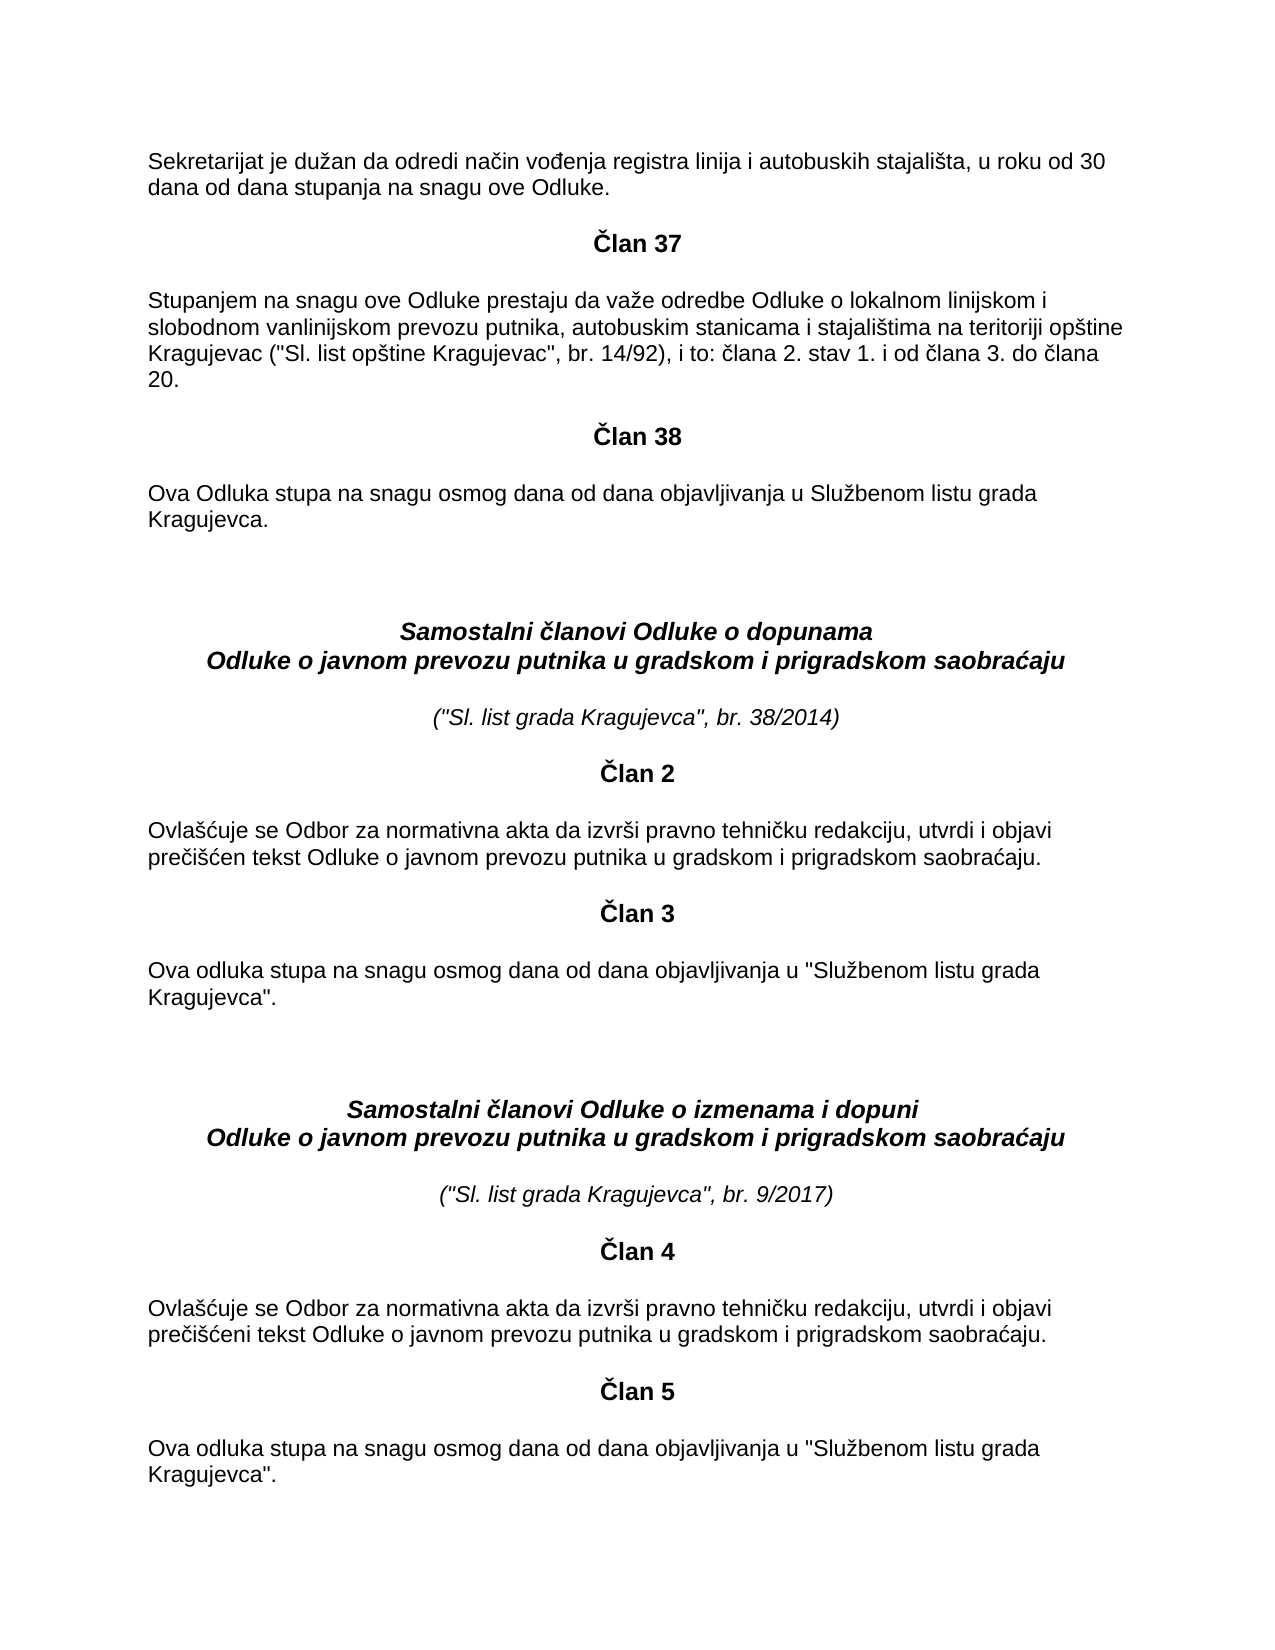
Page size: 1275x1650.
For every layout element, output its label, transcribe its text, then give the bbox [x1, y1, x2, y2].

text Član 4 [148, 1237, 1127, 1266]
text Ova odluka stupa na snagu osmog dana od dana objavljivanja u "Službenom listu grada Kragujevca". [148, 1434, 1127, 1487]
text ("Sl. list grada Kragujevca", br. 9/2017) [148, 1181, 1127, 1208]
text Sekretarijat je dužan da odredi način vođenja registra linija i autobuskih stajališta, u roku od 30 dana od dana stupanja na snagu ove Odluke. [148, 148, 1127, 200]
text Član 37 [148, 229, 1127, 258]
text Samostalni članovi Odluke o dopunama Odluke o javnom prevozu putnika u gradskom i prigradskom saobraćaju [148, 617, 1127, 675]
text Član 2 [148, 759, 1127, 788]
text Samostalni članovi Odluke o izmenama i dopuni Odluke o javnom prevozu putnika u gradskom i prigradskom saobraćaju [148, 1094, 1127, 1152]
text Ova Odluka stupa na snagu osmog dana od dana objavljivanja u Službenom listu grada Kragujevca. [148, 480, 1127, 533]
text Član 38 [148, 422, 1127, 451]
text Član 3 [148, 899, 1127, 928]
text Ova odluka stupa na snagu osmog dana od dana objavljivanja u "Službenom listu grada Kragujevca". [148, 957, 1127, 1010]
text Član 5 [148, 1377, 1127, 1405]
text ("Sl. list grada Kragujevca", br. 38/2014) [148, 704, 1127, 730]
text Ovlašćuje se Odbor za normativna akta da izvrši pravno tehničku redakciju, utvrdi i objavi prečišćen tekst Odluke o javnom prevozu putnika u gradskom i prigradskom saobraćaju. [148, 817, 1127, 870]
text Stupanjem na snagu ove Odluke prestaju da važe odredbe Odluke o lokalnom linijskom i slobodnom vanlinijskom prevozu putnika, autobuskim stanicama i stajalištima na teritoriji opštine Kragujevac ("Sl. list opštine Kragujevac", br. 14/92), i to: člana 2. stav 1. i od člana 3. do člana 20. [148, 287, 1127, 393]
text Ovlašćuje se Odbor za normativna akta da izvrši pravno tehničku redakciju, utvrdi i objavi prečišćeni tekst Odluke o javnom prevozu putnika u gradskom i prigradskom saobraćaju. [148, 1295, 1127, 1347]
